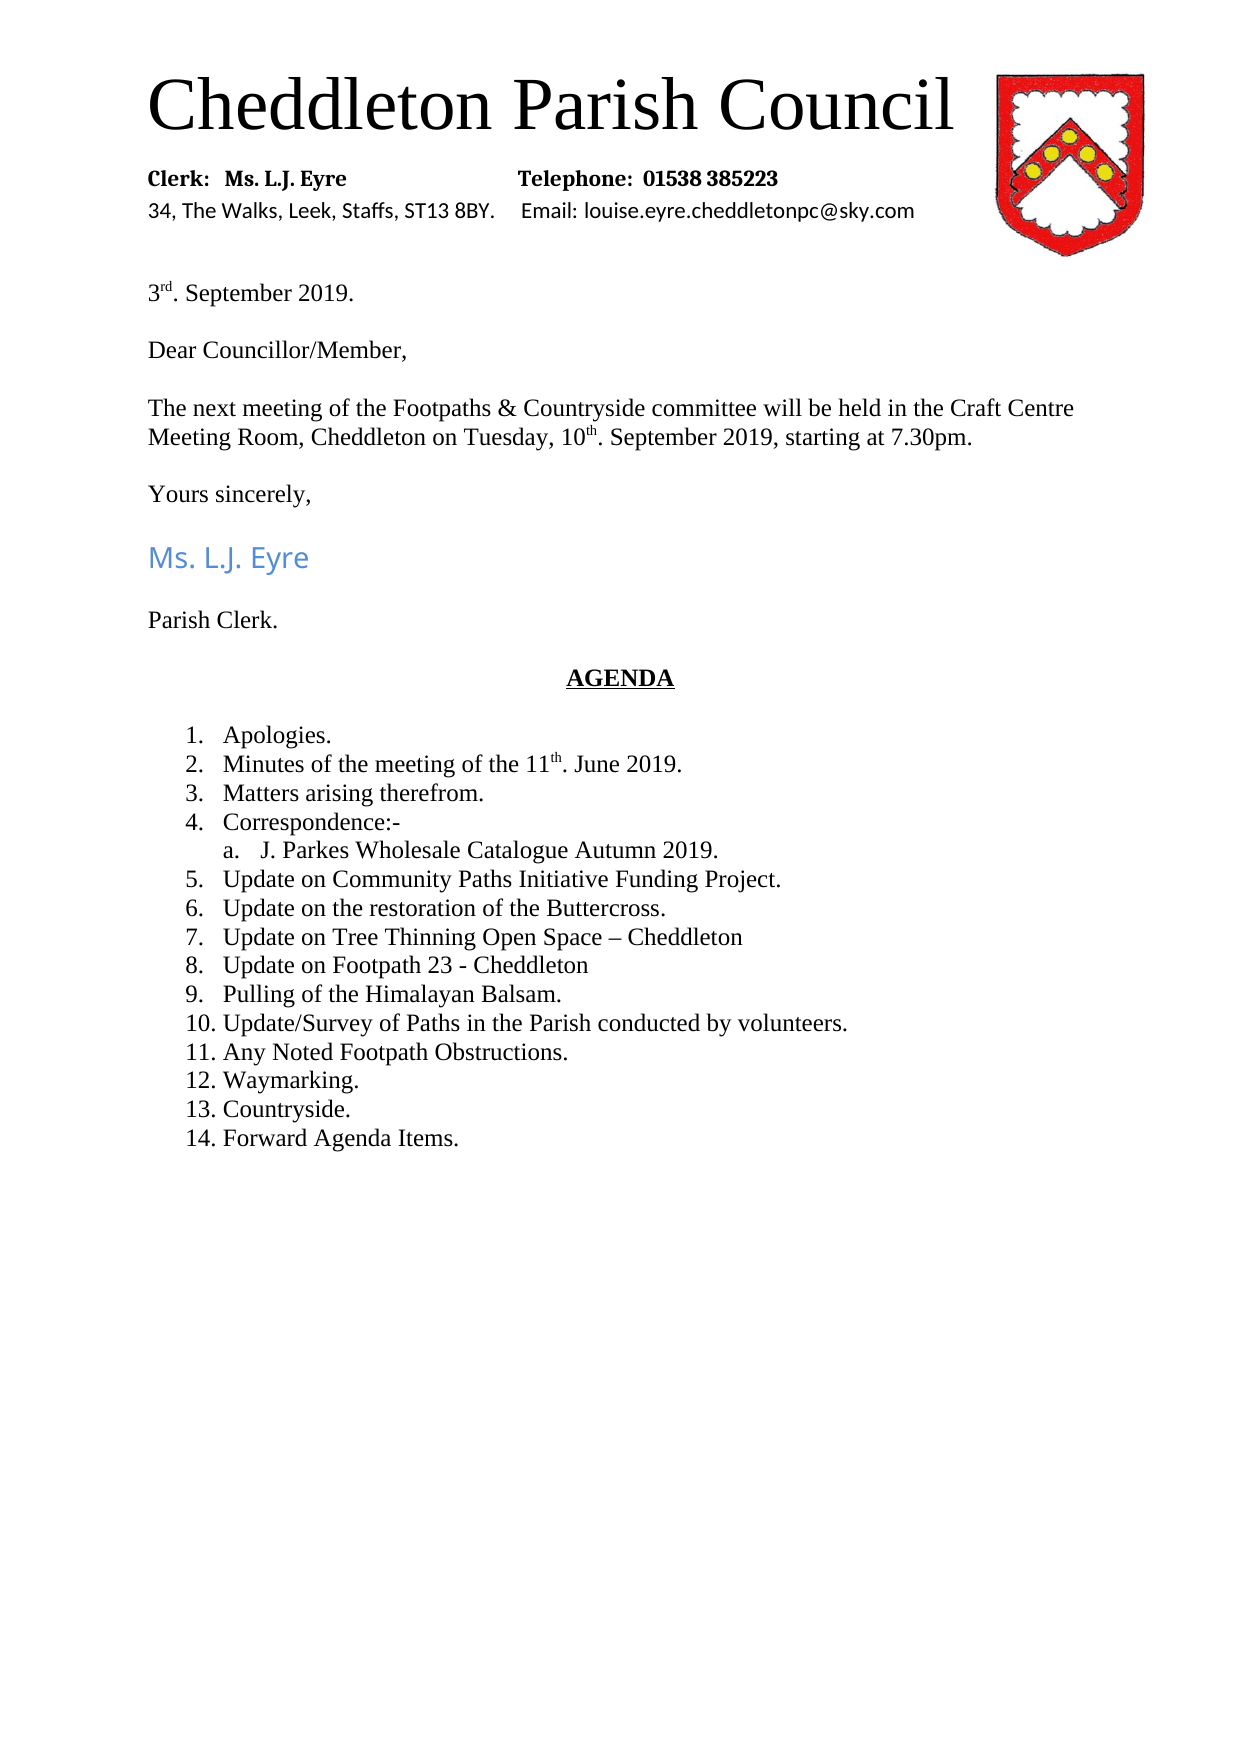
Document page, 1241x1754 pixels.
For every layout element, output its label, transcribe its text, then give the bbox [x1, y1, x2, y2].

list Minutes of the meeting of the 11th. June 2019. [185, 749, 1092, 778]
list Update on Tree Thinning Open Space – Cheddleton [185, 922, 1092, 950]
list Any Noted Footpath Obstructions. [185, 1037, 1092, 1065]
text The next meeting of the Footpaths & Countryside committee will be held in the Craft Centre Meeting Room, Cheddleton on Tuesday, 10th. September 2019, starting at 7.30pm. [148, 393, 1092, 451]
text Parish Clerk. [148, 605, 1092, 634]
subtitle Clerk: Ms. L.J. Eyre Telephone: 01538 385223 [148, 166, 990, 192]
list Matters arising therefrom. [185, 778, 1092, 807]
list Waymarking. [185, 1065, 1092, 1094]
text 34, The Walks, Leek, Staffs, ST13 8BY. Email: louise.eyre.cheddletonpc@sky.com [148, 196, 990, 224]
text Ms. L.J. Eyre [148, 537, 1092, 577]
list Apologies. [185, 720, 1092, 749]
list Countryside. [185, 1094, 1092, 1123]
list Correspondence:- [185, 807, 1092, 835]
list Update on the restoration of the Buttercross. [185, 893, 1092, 922]
text AGENDA [148, 663, 1092, 692]
text Dear Councillor/Member, [148, 336, 1092, 364]
list Forward Agenda Items. [185, 1123, 1092, 1152]
text Cheddleton Parish Council [148, 59, 1092, 145]
list Update on Footpath 23 - Cheddleton [185, 950, 1092, 979]
text Yours sincerely, [148, 479, 1092, 508]
list J. Parkes Wholesale Catalogue Autumn 2019. [223, 835, 1092, 864]
list Pulling of the Himalayan Balsam. [185, 979, 1092, 1008]
list Update on Community Paths Initiative Funding Project. [185, 864, 1092, 893]
picture [990, 70, 1149, 261]
text 3rd. September 2019. [148, 278, 1092, 307]
list Update/Survey of Paths in the Parish conducted by volunteers. [185, 1008, 1092, 1037]
